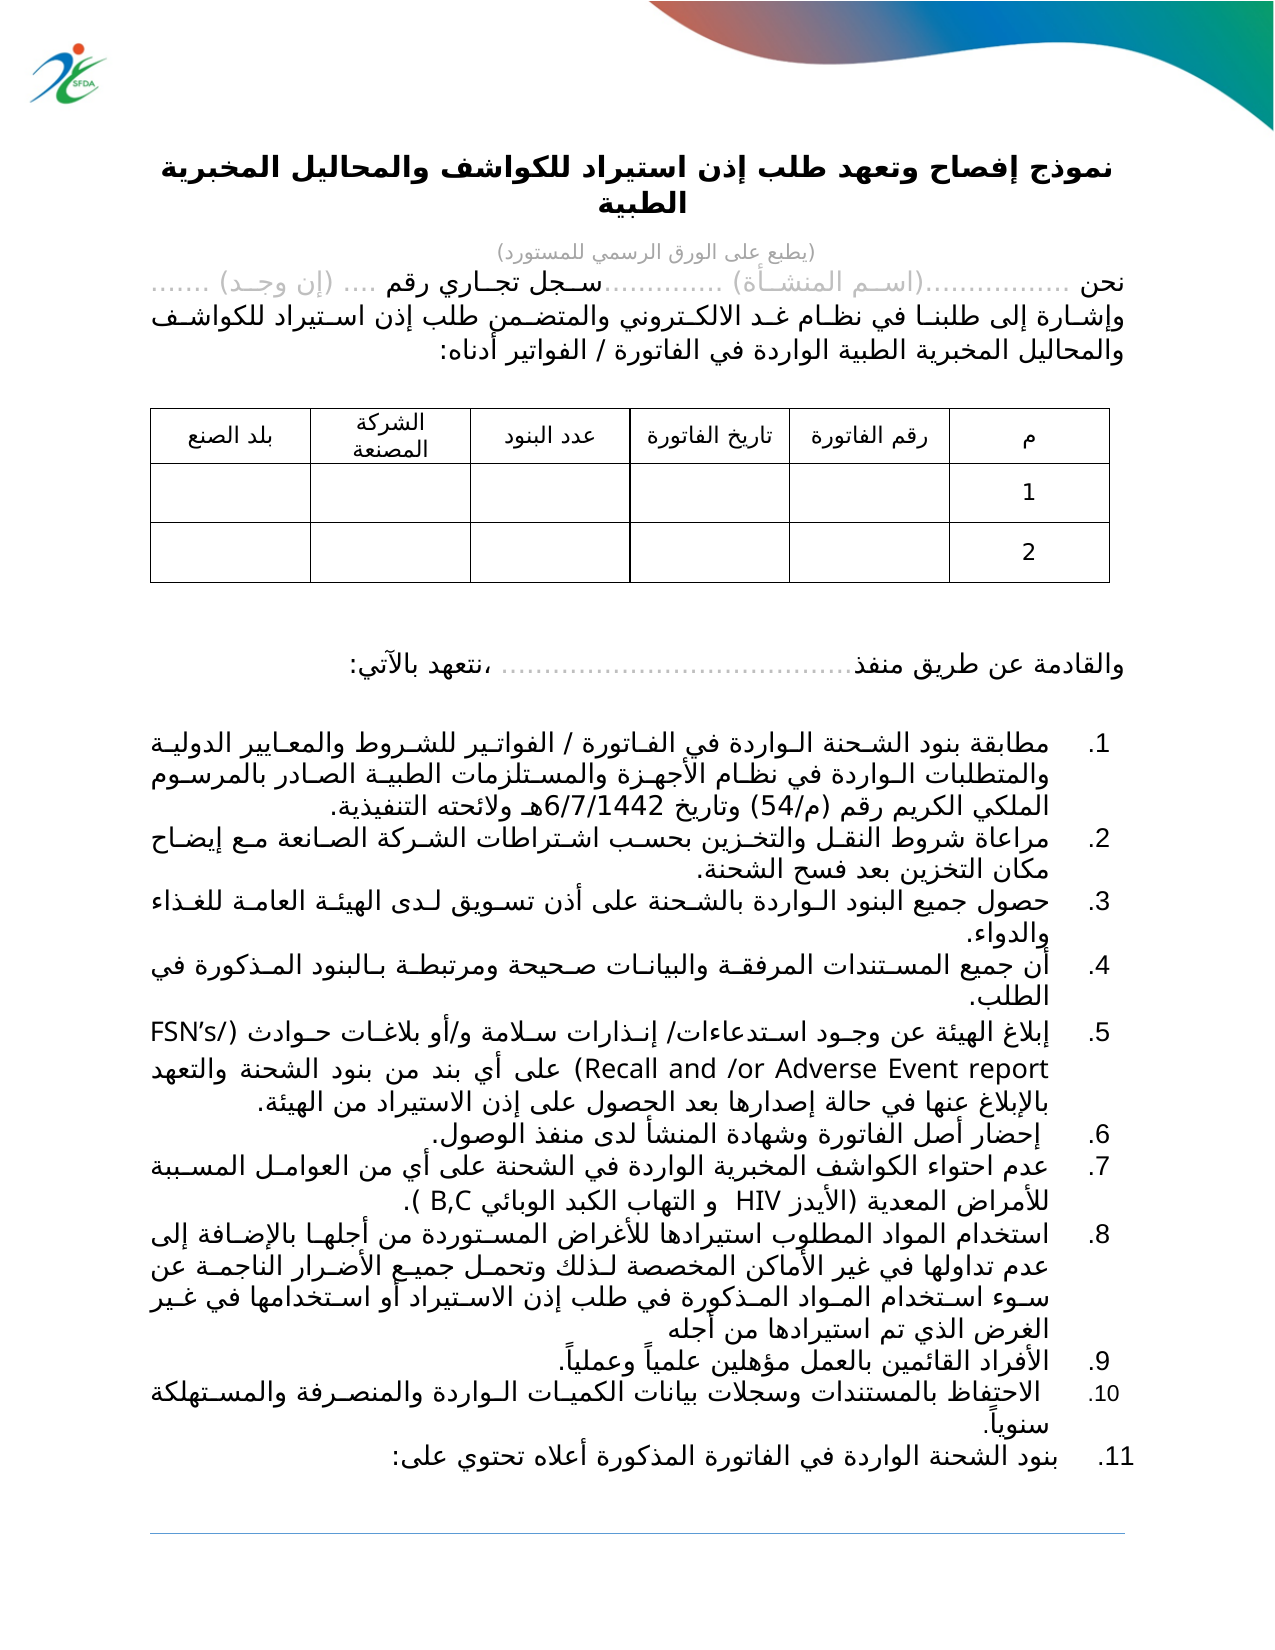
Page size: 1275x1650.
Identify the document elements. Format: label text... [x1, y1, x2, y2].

list الأفراد القائمين بالعمل مؤهلين علمياً وعملياً. [150, 1345, 1087, 1377]
list عدم احتواء الكواشف المخبرية الواردة في الشحنة على أي من العوامل المسببة للأمراض المعدية (الأيدز HIV و التهاب الكبد الوبائي B,C ). [150, 1149, 1087, 1218]
text نحن .................(اسم المنشأة) ..............سجل تجاري رقم .... (إن وجد) ....... وإشارة إلى طلبنا في نظام غد الالكتروني والمتضمن طلب إذن استيراد للكواشف والمحاليل المخبرية الطبية الواردة في الفاتورة / الفواتير أدناه: [150, 266, 1125, 366]
list حصول جميع البنود الواردة بالشحنة على أذن تسويق لدى الهيئة العامة للغذاء والدواء. [150, 885, 1087, 949]
table_cell [151, 523, 310, 582]
table_cell 2 [950, 523, 1109, 582]
picture [0, 1, 1274, 152]
list إبلاغ الهيئة عن وجود استدعاءات/ إنذارات سلامة و/أو بلاغات حوادث (FSN’s/ Recall and /or Adverse Event report) على أي بند من بنود الشحنة والتعهد بالإبلاغ عنها في حالة إصدارها بعد الحصول على إذن الاستيراد من الهيئة. [150, 1012, 1087, 1118]
table_cell [311, 464, 470, 522]
list مطابقة بنود الشحنة الواردة في الفاتورة / الفواتير للشروط والمعايير الدولية والمتطلبات الواردة في نظام الأجهزة والمستلزمات الطبية الصادر بالمرسوم الملكي الكريم رقم (م/54) وتاريخ 6/7/1442هـ ولائحته التنفيذية. [150, 727, 1087, 822]
table_cell [471, 464, 629, 522]
table_header الشركة المصنعة [311, 409, 470, 462]
text نموذج إفصاح وتعهد طلب إذن استيراد للكواشف والمحاليل المخبرية الطبية [150, 150, 1125, 221]
list أن جميع المستندات المرفقة والبيانات صحيحة ومرتبطة بالبنود المذكورة في الطلب. [150, 949, 1087, 1012]
table_header رقم الفاتورة [790, 409, 949, 462]
list الاحتفاظ بالمستندات وسجلات بيانات الكميات الواردة والمنصرفة والمستهلكة سنوياً. [150, 1377, 1087, 1440]
list إحضار أصل الفاتورة وشهادة المنشأ لدى منفذ الوصول. [150, 1118, 1087, 1149]
table_cell [471, 523, 629, 582]
table_cell [790, 464, 949, 522]
table_cell [631, 464, 789, 522]
list مراعاة شروط النقل والتخزين بحسب اشتراطات الشركة الصانعة مع إيضاح مكان التخزين بعد فسح الشحنة. [150, 822, 1087, 885]
list استخدام المواد المطلوب استيرادها للأغراض المستوردة من أجلها بالإضافة إلى عدم تداولها في غير الأماكن المخصصة لذلك وتحمل جميع الأضرار الناجمة عن سوء استخدام المواد المذكورة في طلب إذن الاستيراد أو استخدامها في غير الغرض الذي تم استيرادها من أجله [150, 1218, 1087, 1345]
table_header عدد البنود [471, 409, 629, 462]
table_header بلد الصنع [151, 409, 310, 462]
table_cell [151, 464, 310, 522]
table_cell 1 [950, 464, 1109, 522]
table_header تاريخ الفاتورة [631, 409, 789, 462]
list والقادمة عن طريق منفذ......................................... ،نتعهد بالآتي: [150, 648, 1125, 680]
table_cell [790, 523, 949, 582]
list بنود الشحنة الواردة في الفاتورة المذكورة أعلاه تحتوي على: [150, 1440, 1097, 1472]
table_cell [311, 523, 470, 582]
table_header م [950, 409, 1109, 462]
table_cell [631, 523, 789, 582]
text (يطبع على الورق الرسمي للمستورد) [187, 240, 1125, 264]
